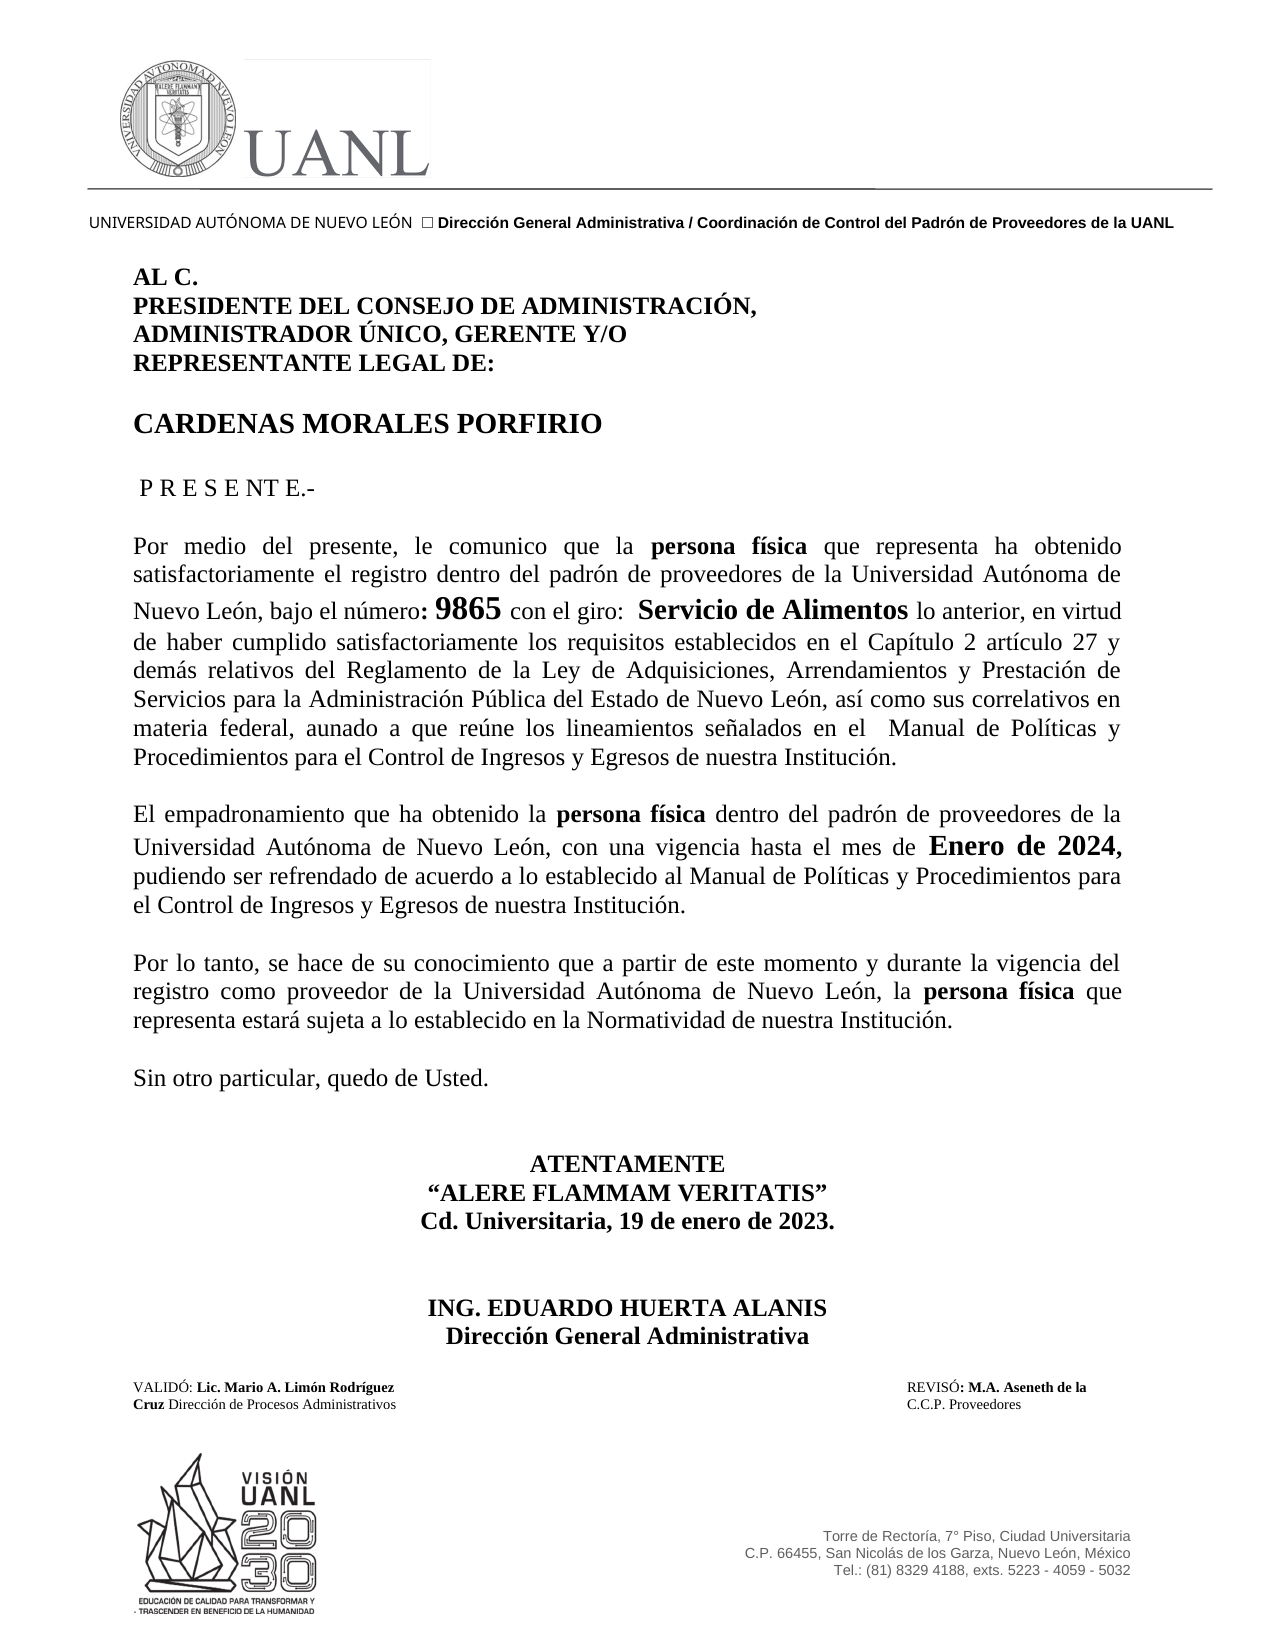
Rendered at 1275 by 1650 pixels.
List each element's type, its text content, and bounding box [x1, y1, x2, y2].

text VALIDÓ: Lic. Mario A. Limón Rodríguez REVISÓ: M.A. Aseneth de la Cruz Dirección de Procesos Administrativos C.C.P. Proveedores [133, 1379, 1122, 1412]
text REPRESENTANTE LEGAL DE: [133, 348, 1122, 377]
text AL C. [133, 262, 1122, 291]
text ING. EDUARDO HUERTA ALANIS [133, 1293, 1122, 1321]
picture [118, 59, 431, 178]
text Dirección General Administrativa [133, 1321, 1122, 1350]
text Por lo tanto, se hace de su conocimiento que a partir de este momento y durante la vigencia del registro como proveedor de la Universidad Autónoma de Nuevo León, la persona física que representa estará sujeta a lo establecido en la Normatividad de nuestra Institución. [133, 948, 1122, 1034]
text Por medio del presente, le comunico que la persona física que representa ha obtenido satisfactoriamente el registro dentro del padrón de proveedores de la Universidad Autónoma de Nuevo León, bajo el número: 9865 con el giro: Servicio de Alimentos lo anterior, en virtud de haber cumplido satisfactoriamente los requisitos establecidos en el Capítulo 2 artículo 27 y demás relativos del Reglamento de la Ley de Adquisiciones, Arrendamientos y Prestación de Servicios para la Administración Pública del Estado de Nuevo León, así como sus correlativos en materia federal, aunado a que reúne los lineamientos señalados en el Manual de Políticas y Procedimientos para el Control de Ingresos y Egresos de nuestra Institución. [133, 531, 1122, 770]
subtitle Cd. Universitaria, 19 de enero de 2023. [133, 1206, 1122, 1235]
text CARDENAS MORALES PORFIRIO [133, 406, 1122, 439]
picture [137, 1453, 318, 1614]
text Sin otro particular, quedo de Usted. [133, 1063, 1122, 1091]
text P R E S E NT E.- [133, 473, 1122, 502]
text “ALERE FLAMMAM VERITATIS” [133, 1178, 1122, 1206]
text PRESIDENTE DEL CONSEJO DE ADMINISTRACIÓN, [133, 291, 1122, 319]
text El empadronamiento que ha obtenido la persona física dentro del padrón de proveedores de la Universidad Autónoma de Nuevo León, con una vigencia hasta el mes de Enero de 2024, pudiendo ser refrendado de acuerdo a lo establecido al Manual de Políticas y Procedimientos para el Control de Ingresos y Egresos de nuestra Institución. [133, 799, 1122, 919]
text ADMINISTRADOR ÚNICO, GERENTE Y/O [133, 319, 1122, 348]
text ATENTAMENTE [133, 1149, 1122, 1178]
